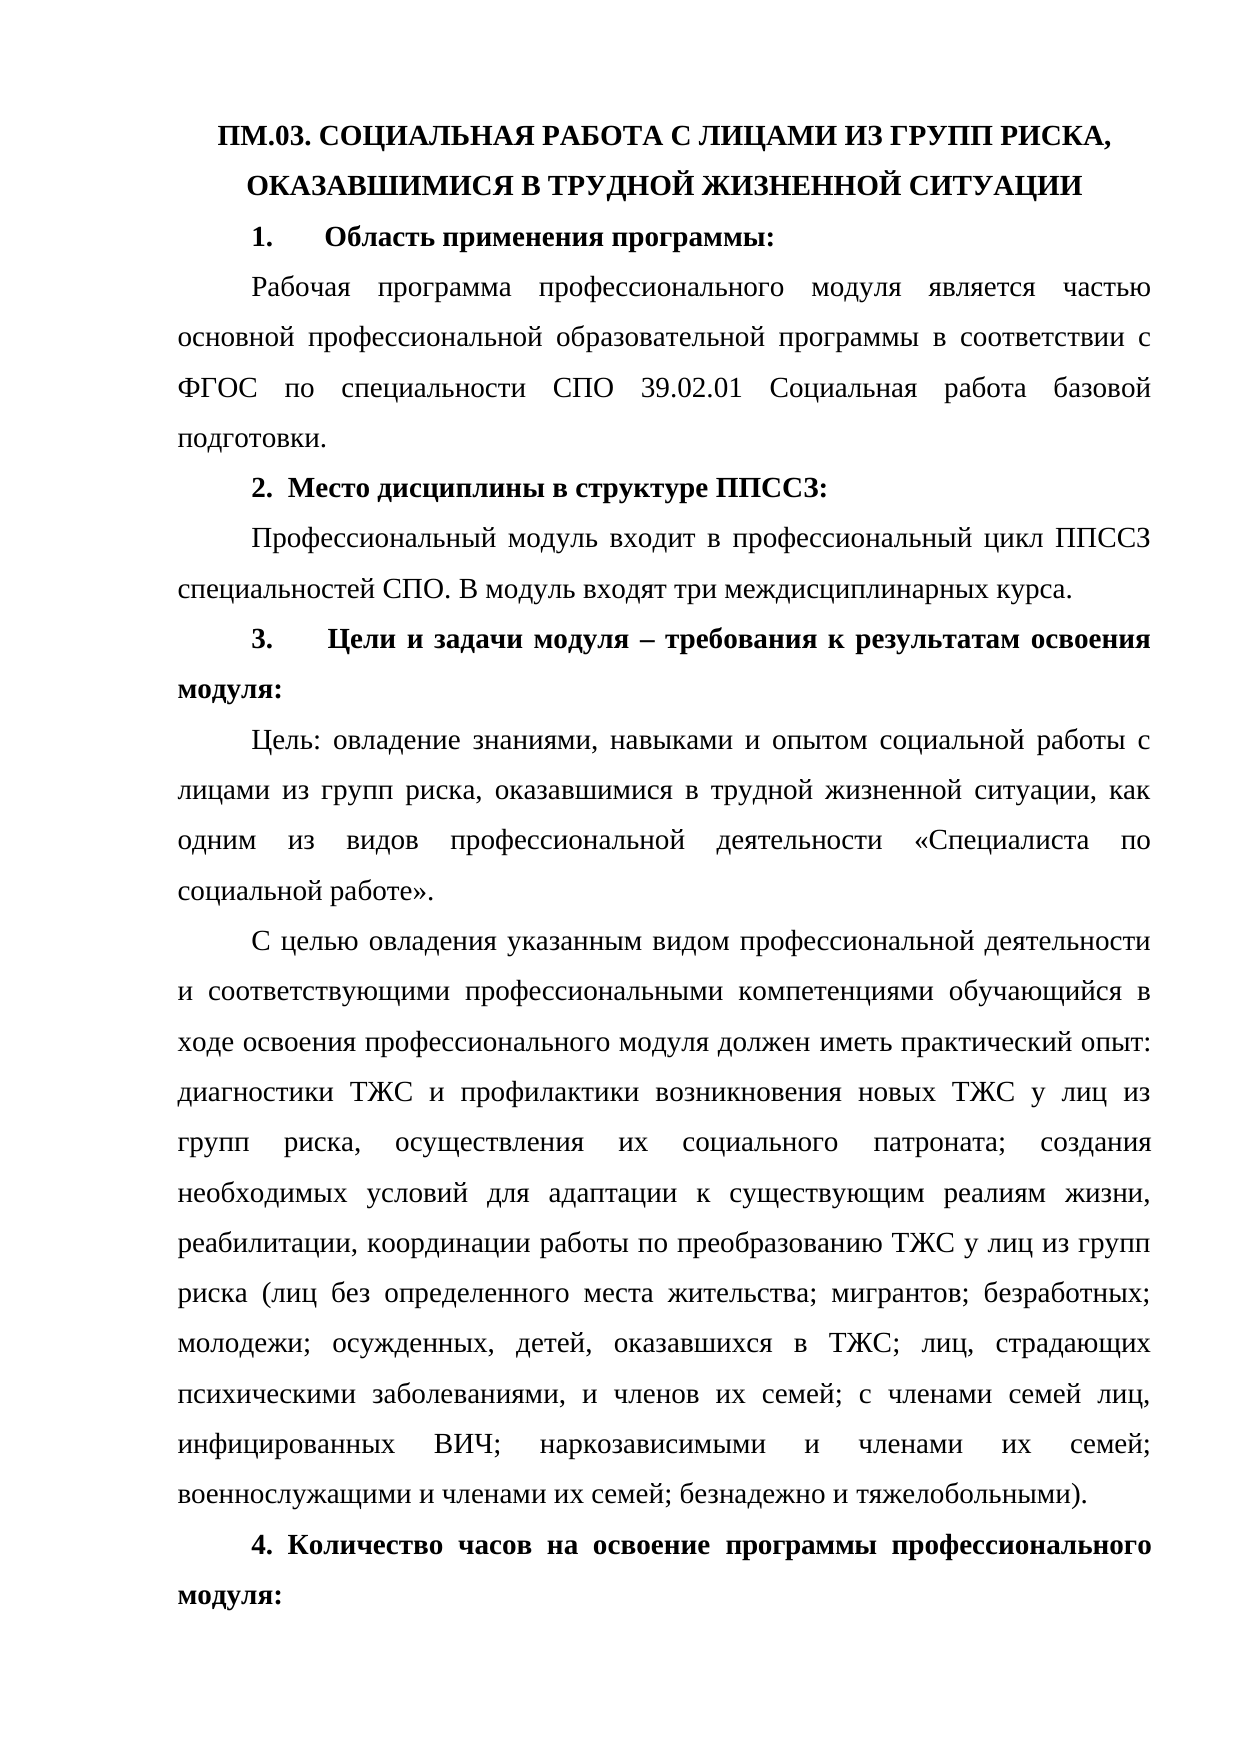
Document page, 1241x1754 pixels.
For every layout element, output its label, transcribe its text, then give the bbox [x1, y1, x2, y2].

text ПМ.03. СОЦИАЛЬНАЯ РАБОТА С ЛИЦАМИ ИЗ ГРУПП РИСКА, ОКАЗАВШИМИСЯ В ТРУДНОЙ ЖИЗНЕННОЙ СИТУАЦИИ [177, 118, 1152, 202]
text С целью овладения указанным видом профессиональной деятельности и соответствующими профессиональными компетенциями обучающийся в ходе освоения профессионального модуля должен иметь практический опыт: диагностики ТЖС и профилактики возникновения новых ТЖС у лиц из групп риска, осуществления их социального патроната; создания необходимых условий для адаптации к существующим реалиям жизни, реабилитации, координации работы по преобразованию ТЖС у лиц из групп риска (лиц без определенного места жительства; мигрантов; безработных; молодежи; осужденных, детей, оказавшихся в ТЖС; лиц, страдающих психическими заболеваниями, и членов их семей; с членами семей лиц, инфицированных ВИЧ; наркозависимыми и членами их семей; военнослужащими и членами их семей; безнадежно и тяжелобольными). [177, 923, 1152, 1510]
text Профессиональный модуль входит в профессиональный цикл ППССЗ специальностей СПО. В модуль входят три междисциплинарных курса. [177, 521, 1152, 604]
list Цели и задачи модуля – требования к результатам освоения модуля: [177, 621, 1152, 705]
text Рабочая программа профессионального модуля является частью основной профессиональной образовательной программы в соответствии с ФГОС по специальности СПО 39.02.01 Социальная работа базовой подготовки. [177, 269, 1152, 453]
list Цель: овладение знаниями, навыками и опытом социальной работы с лицами из групп риска, оказавшимися в трудной жизненной ситуации, как одним из видов профессиональной деятельности «Специалиста по социальной работе». [177, 722, 1152, 906]
text 4. Количество часов на освоение программы профессионального модуля: [177, 1527, 1152, 1611]
list Область применения программы: [177, 219, 1152, 252]
subtitle Место дисциплины в структуре ППССЗ: [177, 470, 1152, 504]
